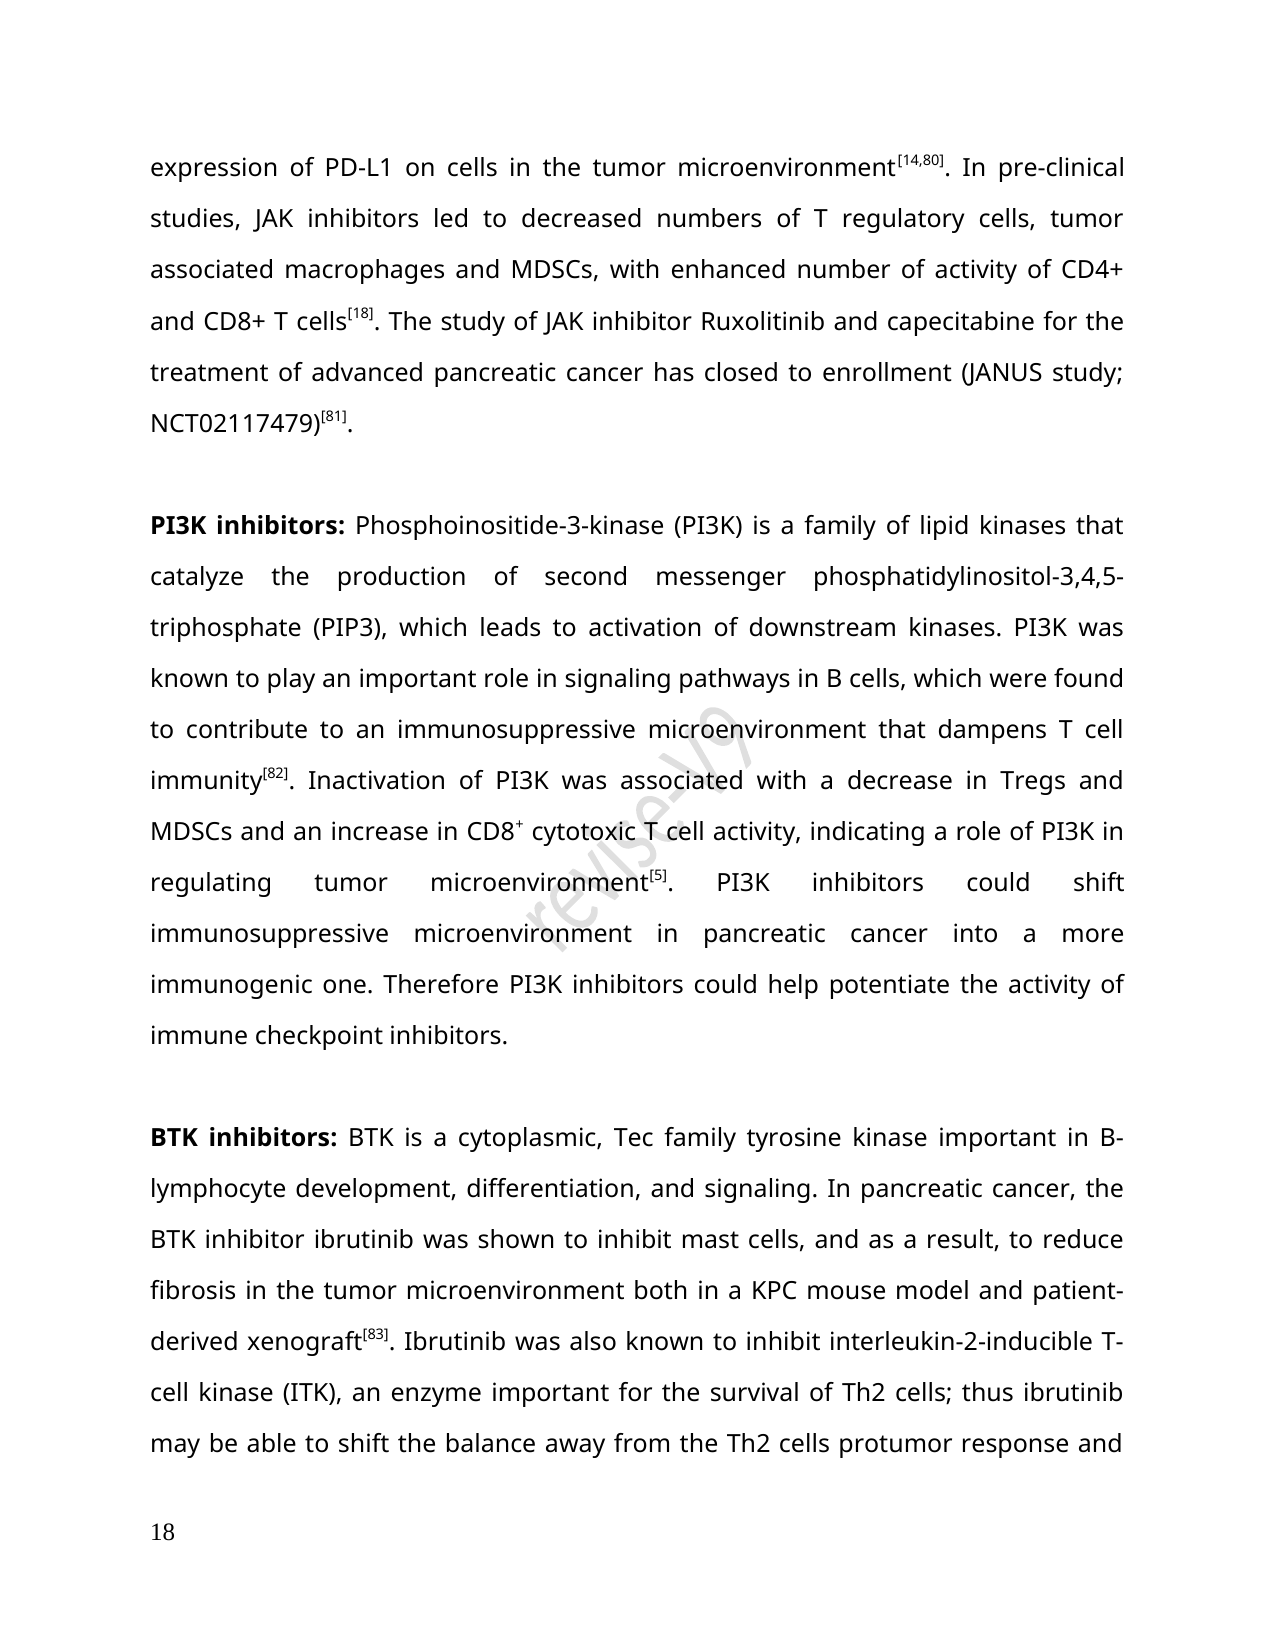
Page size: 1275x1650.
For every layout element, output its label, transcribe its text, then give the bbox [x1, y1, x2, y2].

list PI3K inhibitors: Phosphoinositide-3-kinase (PI3K) is a family of lipid kinases that catalyze the production of second messenger phosphatidylinositol-3,4,5-triphosphate (PIP3), which leads to activation of downstream kinases. PI3K was known to play an important role in signaling pathways in B cells, which were found to contribute to an immunosuppressive microenvironment that dampens T cell immunity[82]. Inactivation of PI3K was associated with a decrease in Tregs and MDSCs and an increase in CD8+ cytotoxic T cell activity, indicating a role of PI3K in regulating tumor microenvironment[5]. PI3K inhibitors could shift immunosuppressive microenvironment in pancreatic cancer into a more immunogenic one. Therefore PI3K inhibitors could help potentiate the activity of immune checkpoint inhibitors. [150, 507, 1125, 1052]
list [150, 150, 1125, 439]
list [150, 1120, 1125, 1460]
